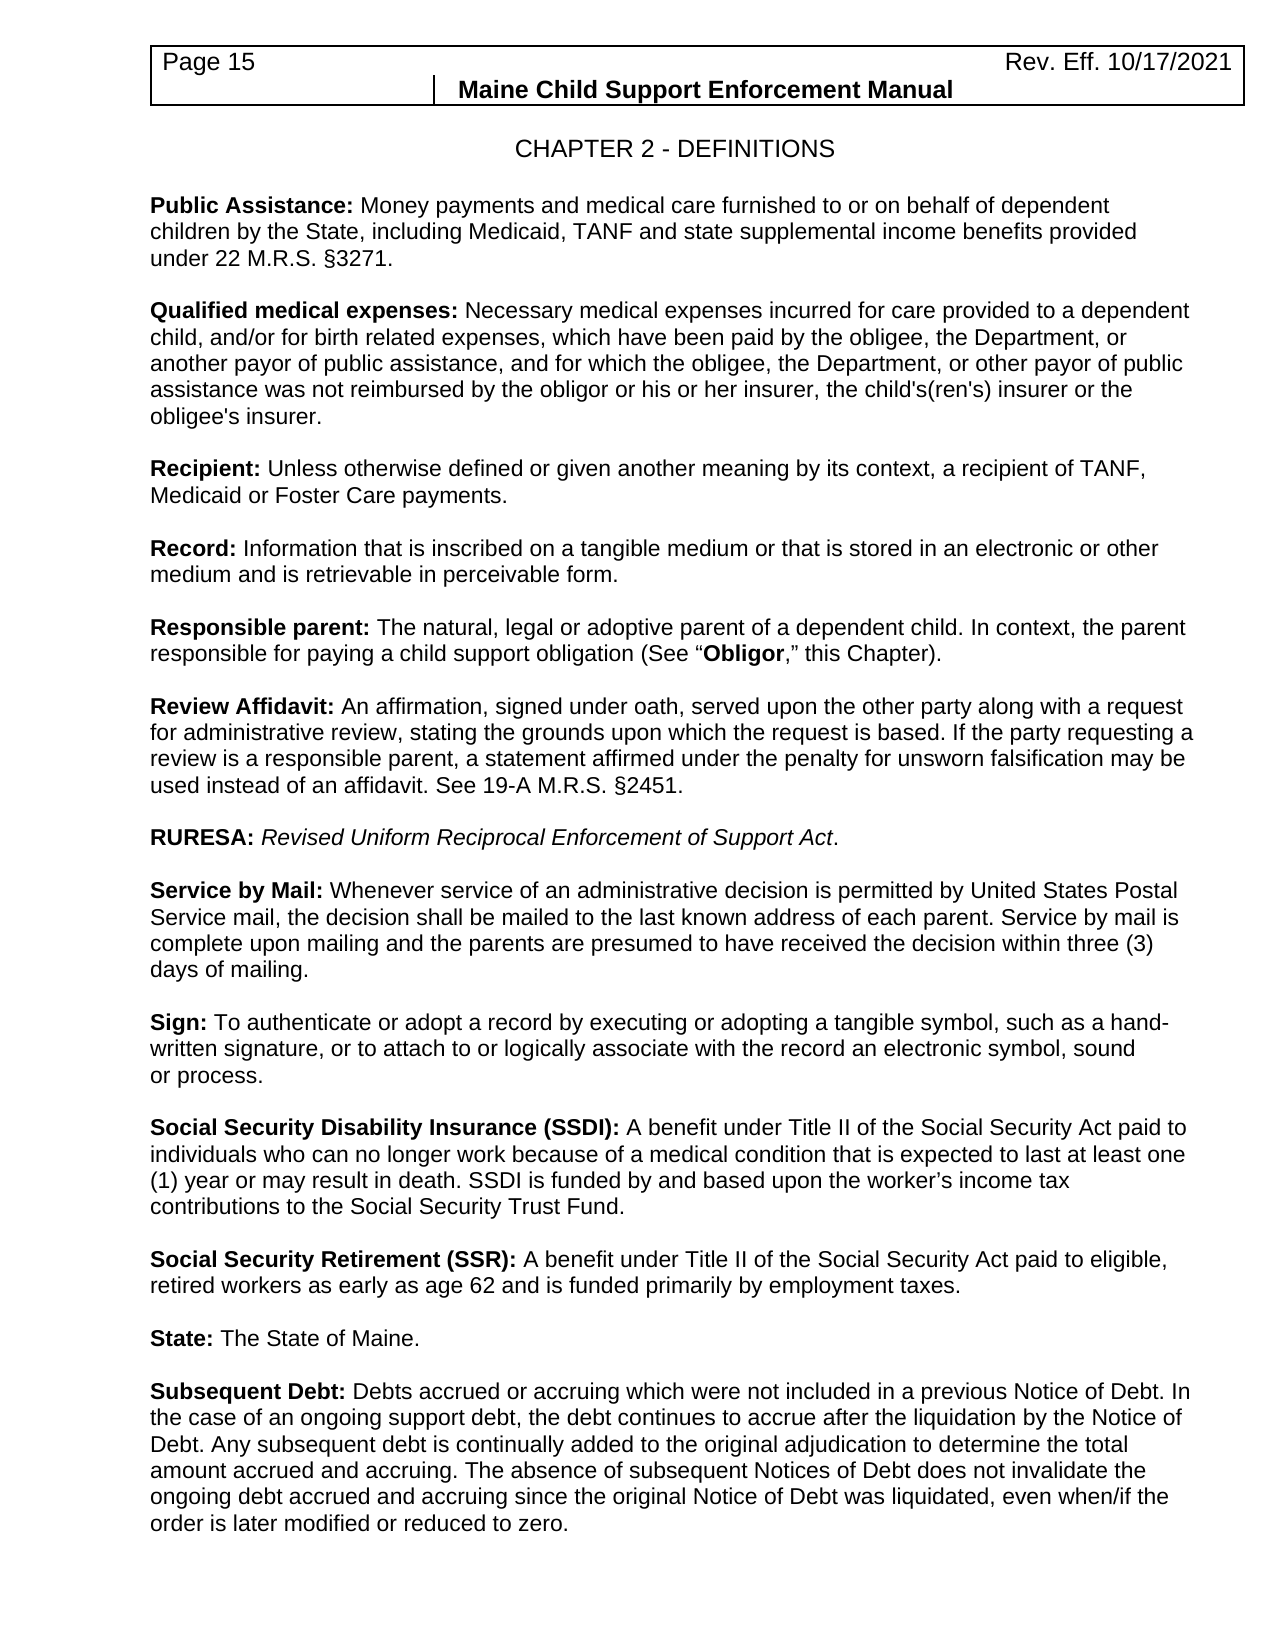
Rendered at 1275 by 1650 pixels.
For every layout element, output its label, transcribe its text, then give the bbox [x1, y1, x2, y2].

text Service by Mail: Whenever service of an administrative decision is permitted by United States Postal Service mail, the decision shall be mailed to the last known address of each parent. Service by mail is complete upon mailing and the parents are presumed to have received the decision within three (3) days of mailing. [150, 877, 1181, 982]
text Social Security Disability Insurance (SSDI): A benefit under Title II of the Social Security Act paid to individuals who can no longer work because of a medical condition that is expected to last at least one (1) year or may result in death. SSDI is funded by and based upon the worker’s income tax contributions to the Social Security Trust Fund. [150, 1114, 1200, 1220]
text Recipient: Unless otherwise defined or given another meaning by its context, a recipient of TANF, Medicaid or Foster Care payments. [150, 455, 1200, 508]
text Record: Information that is inscribed on a tangible medium or that is stored in an electronic or other medium and is retrievable in perceivable form. [150, 534, 1200, 587]
text Sign: To authenticate or adopt a record by executing or adopting a tangible symbol, such as a hand-written signature, or to attach to or logically associate with the record an electronic symbol, sound or process. [150, 1009, 1200, 1088]
text Review Affidavit: An affirmation, signed under oath, served upon the other party along with a request for administrative review, stating the grounds upon which the request is based. If the party requesting a review is a responsible parent, a statement affirmed under the penalty for unsworn falsification may be used instead of an affidavit. See 19-A M.R.S. §2451. [150, 693, 1200, 798]
text RURESA: Revised Uniform Reciprocal Enforcement of Support Act. [150, 824, 1200, 851]
text Qualified medical expenses: Necessary medical expenses incurred for care provided to a dependent child, and/or for birth related expenses, which have been paid by the obligee, the Department, or another payor of public assistance, and for which the obligee, the Department, or other payor of public assistance was not reimbursed by the obligor or his or her insurer, the child's(ren's) insurer or the obligee's insurer. [150, 297, 1200, 429]
text Responsible parent: The natural, legal or adoptive parent of a dependent child. In context, the parent responsible for paying a child support obligation (See “Obligor,” this Chapter). [150, 613, 1200, 666]
text Social Security Retirement (SSR): A benefit under Title II of the Social Security Act paid to eligible, retired workers as early as age 62 and is funded primarily by employment taxes. [150, 1246, 1200, 1299]
text Subsequent Debt: Debts accrued or accruing which were not included in a previous Notice of Debt. In the case of an ongoing support debt, the debt continues to accrue after the liquidation by the Notice of Debt. Any subsequent debt is continually added to the original adjudication to determine the total amount accrued and accruing. The absence of subsequent Notices of Debt does not invalidate the ongoing debt accrued and accruing since the original Notice of Debt was liquidated, even when/if the order is later modified or reduced to zero. [150, 1378, 1200, 1536]
text State: The State of Maine. [150, 1325, 1200, 1351]
text Public Assistance: Money payments and medical care furnished to or on behalf of dependent children by the State, including Medicaid, TANF and state supplemental income benefits provided under 22 M.R.S. §3271. [150, 192, 1144, 271]
